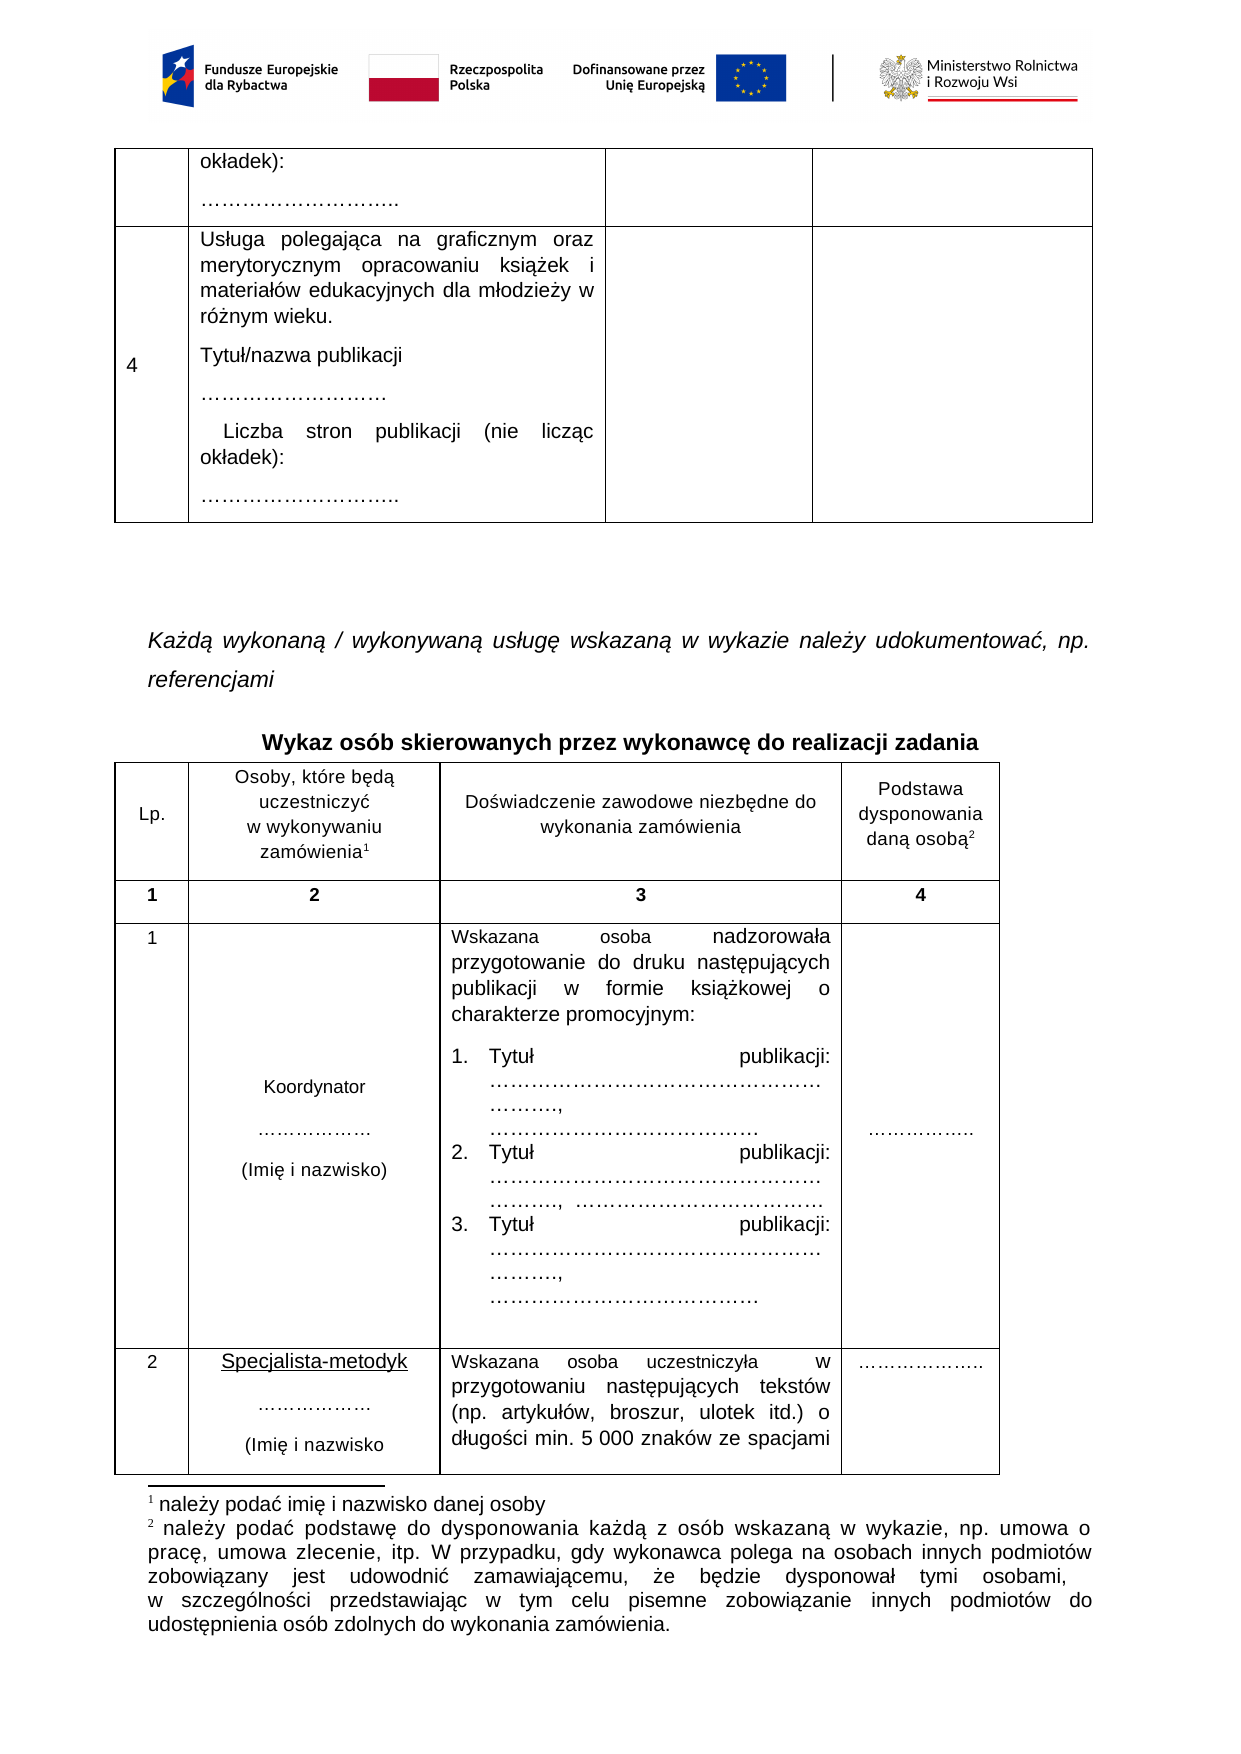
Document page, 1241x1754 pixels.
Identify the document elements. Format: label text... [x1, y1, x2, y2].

table_cell [813, 149, 1092, 226]
table_cell 1 [116, 881, 188, 923]
table_cell [606, 227, 812, 522]
table_cell 4 [116, 227, 188, 522]
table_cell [441, 1349, 841, 1473]
table_cell 1 [116, 924, 188, 1347]
table_cell Koordynator ……………… (Imię i nazwisko) [189, 924, 439, 1347]
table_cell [189, 1349, 439, 1473]
table_cell …………….. [842, 924, 999, 1347]
table_cell ……………….. [842, 1349, 999, 1473]
table_cell 2 [116, 1349, 188, 1473]
table_cell 4 [842, 881, 999, 923]
text Każdą wykonaną / wykonywaną usługę wskazaną w wykazie należy udokumentować, np. referencjami [148, 627, 1093, 693]
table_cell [189, 149, 605, 226]
table_cell 3 [116, 149, 188, 226]
picture [147, 29, 1093, 123]
table_cell [813, 227, 1092, 522]
table_cell 3 [441, 881, 841, 923]
table_cell [606, 149, 812, 226]
subtitle Wykaz osób skierowanych przez wykonawcę do realizacji zadania [148, 731, 1093, 756]
table_cell Wskazana osoba nadzorowała przygotowanie do druku następujących publikacji w formie książkowej o charakterze promocyjnym: Tytuł publikacji:…………………………………………………., ………………………………… Tytuł publikacji:…………………………………………………., ……………………………… Tytuł publikacji:…………………………………………………., ………………………………… [441, 924, 841, 1347]
table_header Doświadczenie zawodowe niezbędne do wykonania zamówienia [441, 763, 841, 880]
table_header Podstawa dysponowania daną osobą [842, 763, 999, 880]
table_cell 2 [189, 881, 439, 923]
table_header Osoby, które będą uczestniczyć w wykonywaniu zamówienia [189, 763, 439, 880]
table_header Lp. [116, 763, 188, 880]
